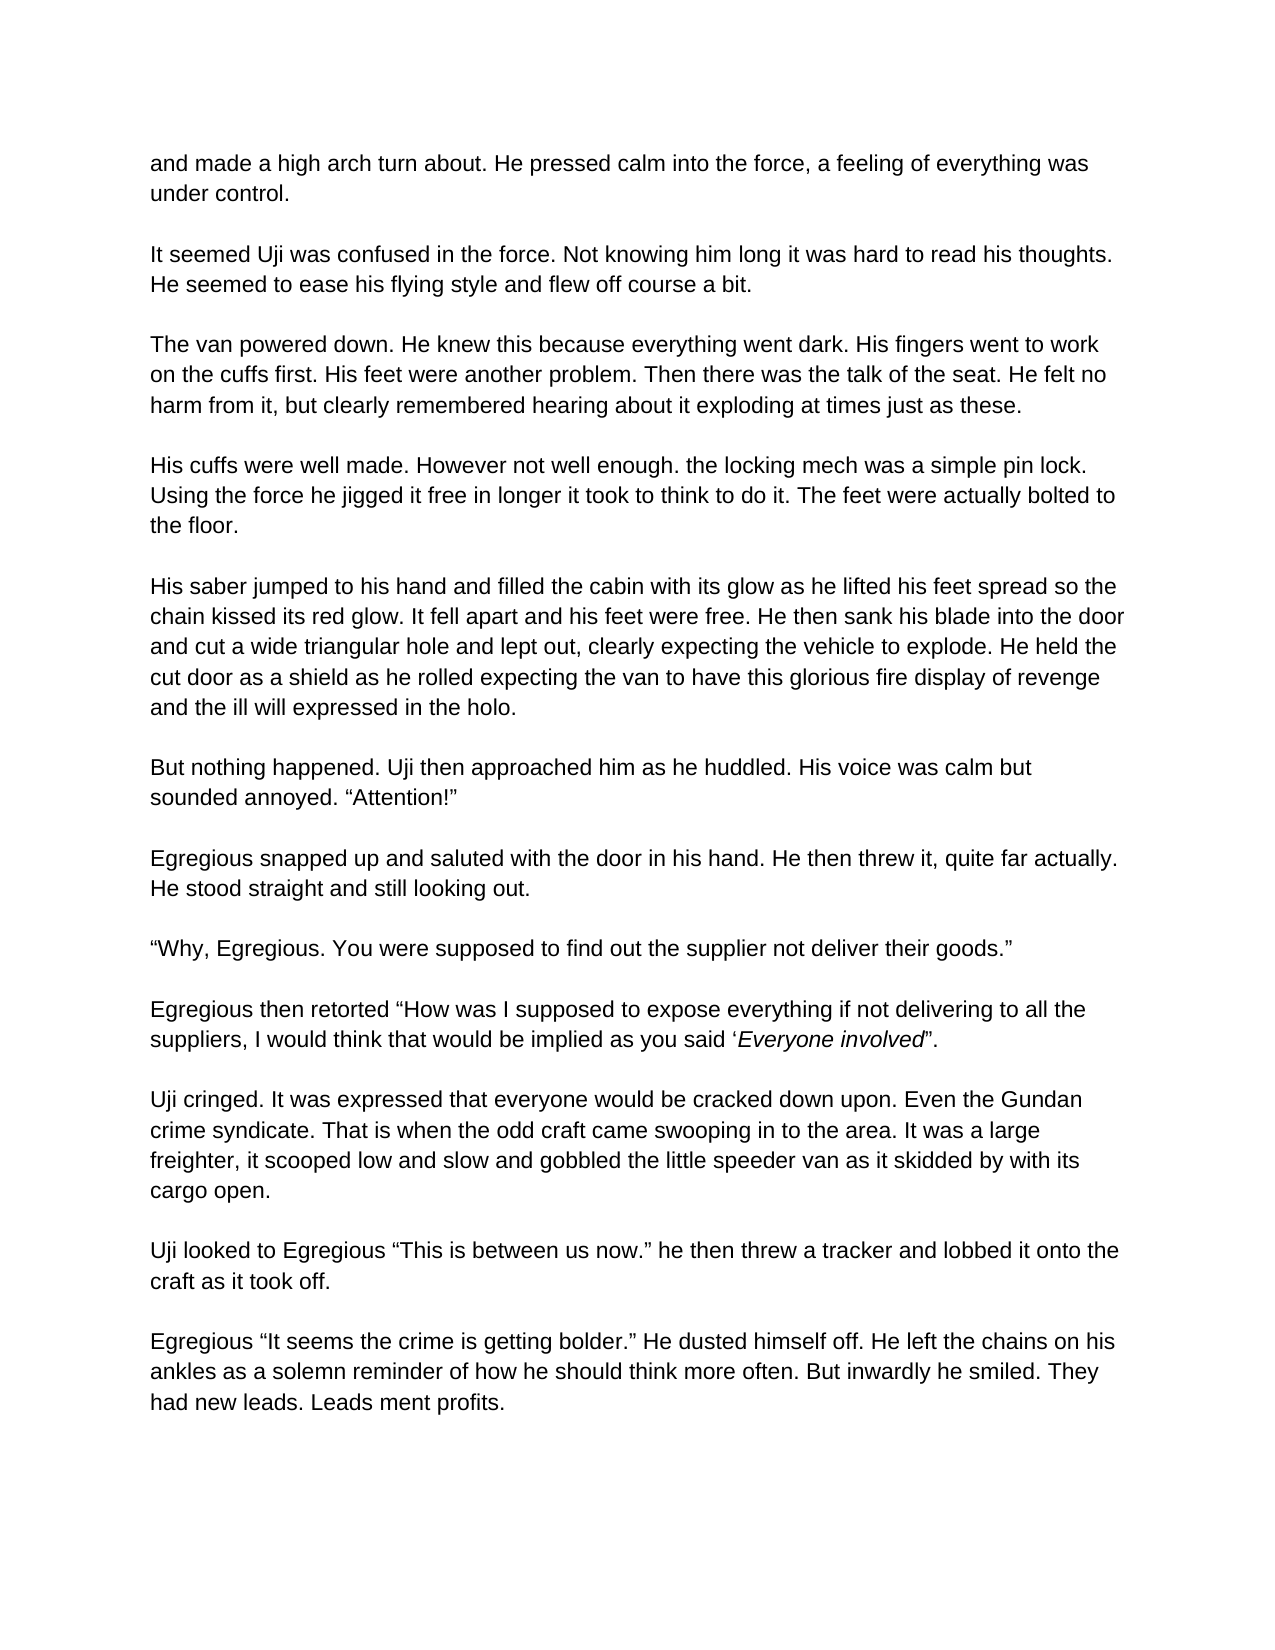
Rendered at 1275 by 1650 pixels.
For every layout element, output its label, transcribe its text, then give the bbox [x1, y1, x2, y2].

text The van powered down. He knew this because everything went dark. His fingers went to work on the cuffs first. His feet were another problem. Then there was the talk of the seat. He felt no harm from it, but clearly remembered hearing about it exploding at times just as these. [150, 331, 1125, 418]
text It seemed Uji was confused in the force. Not knowing him long it was hard to read his thoughts. He seemed to ease his flying style and flew off course a bit. [150, 241, 1125, 297]
text Uji looked to Egregious “This is between us now.” he then threw a tracker and lobbed it onto the craft as it took off. [150, 1237, 1125, 1294]
text Egregious “It seems the crime is getting bolder.” He dusted himself off. He left the chains on his ankles as a solemn reminder of how he should think more often. But inwardly he smiled. They had new leads. Leads ment profits. [150, 1328, 1125, 1415]
text “Why, Egregious. You were supposed to find out the supplier not deliver their goods.” [150, 935, 1125, 962]
text Uji cringed. It was expressed that everyone would be cracked down upon. Even the Gundan crime syndicate. That is when the odd craft came swooping in to the area. It was a large freighter, it scooped low and slow and gobbled the little speeder van as it skidded by with its cargo open. [150, 1086, 1125, 1203]
text His cuffs were well made. However not well enough. the locking mech was a simple pin lock. Using the force he jigged it free in longer it took to think to do it. The feet were actually bolted to the floor. [150, 452, 1125, 539]
text But nothing happened. Uji then approached him as he huddled. His voice was calm but sounded annoyed. “Attention!” [150, 754, 1125, 811]
text Egregious snapped up and saluted with the door in his hand. He then threw it, quite far actually. He stood straight and still looking out. [150, 845, 1125, 901]
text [150, 150, 1125, 207]
text Egregious then retorted “How was I supposed to expose everything if not delivering to all the suppliers, I would think that would be implied as you said ‘Everyone involved”. [150, 996, 1125, 1052]
text His saber jumped to his hand and filled the cabin with its glow as he lifted his feet spread so the chain kissed its red glow. It fell apart and his feet were free. He then sank his blade into the door and cut a wide triangular hole and lept out, clearly expecting the vehicle to explode. He held the cut door as a shield as he rolled expecting the van to have this glorious fire display of revenge and the ill will expressed in the holo. [150, 573, 1125, 720]
